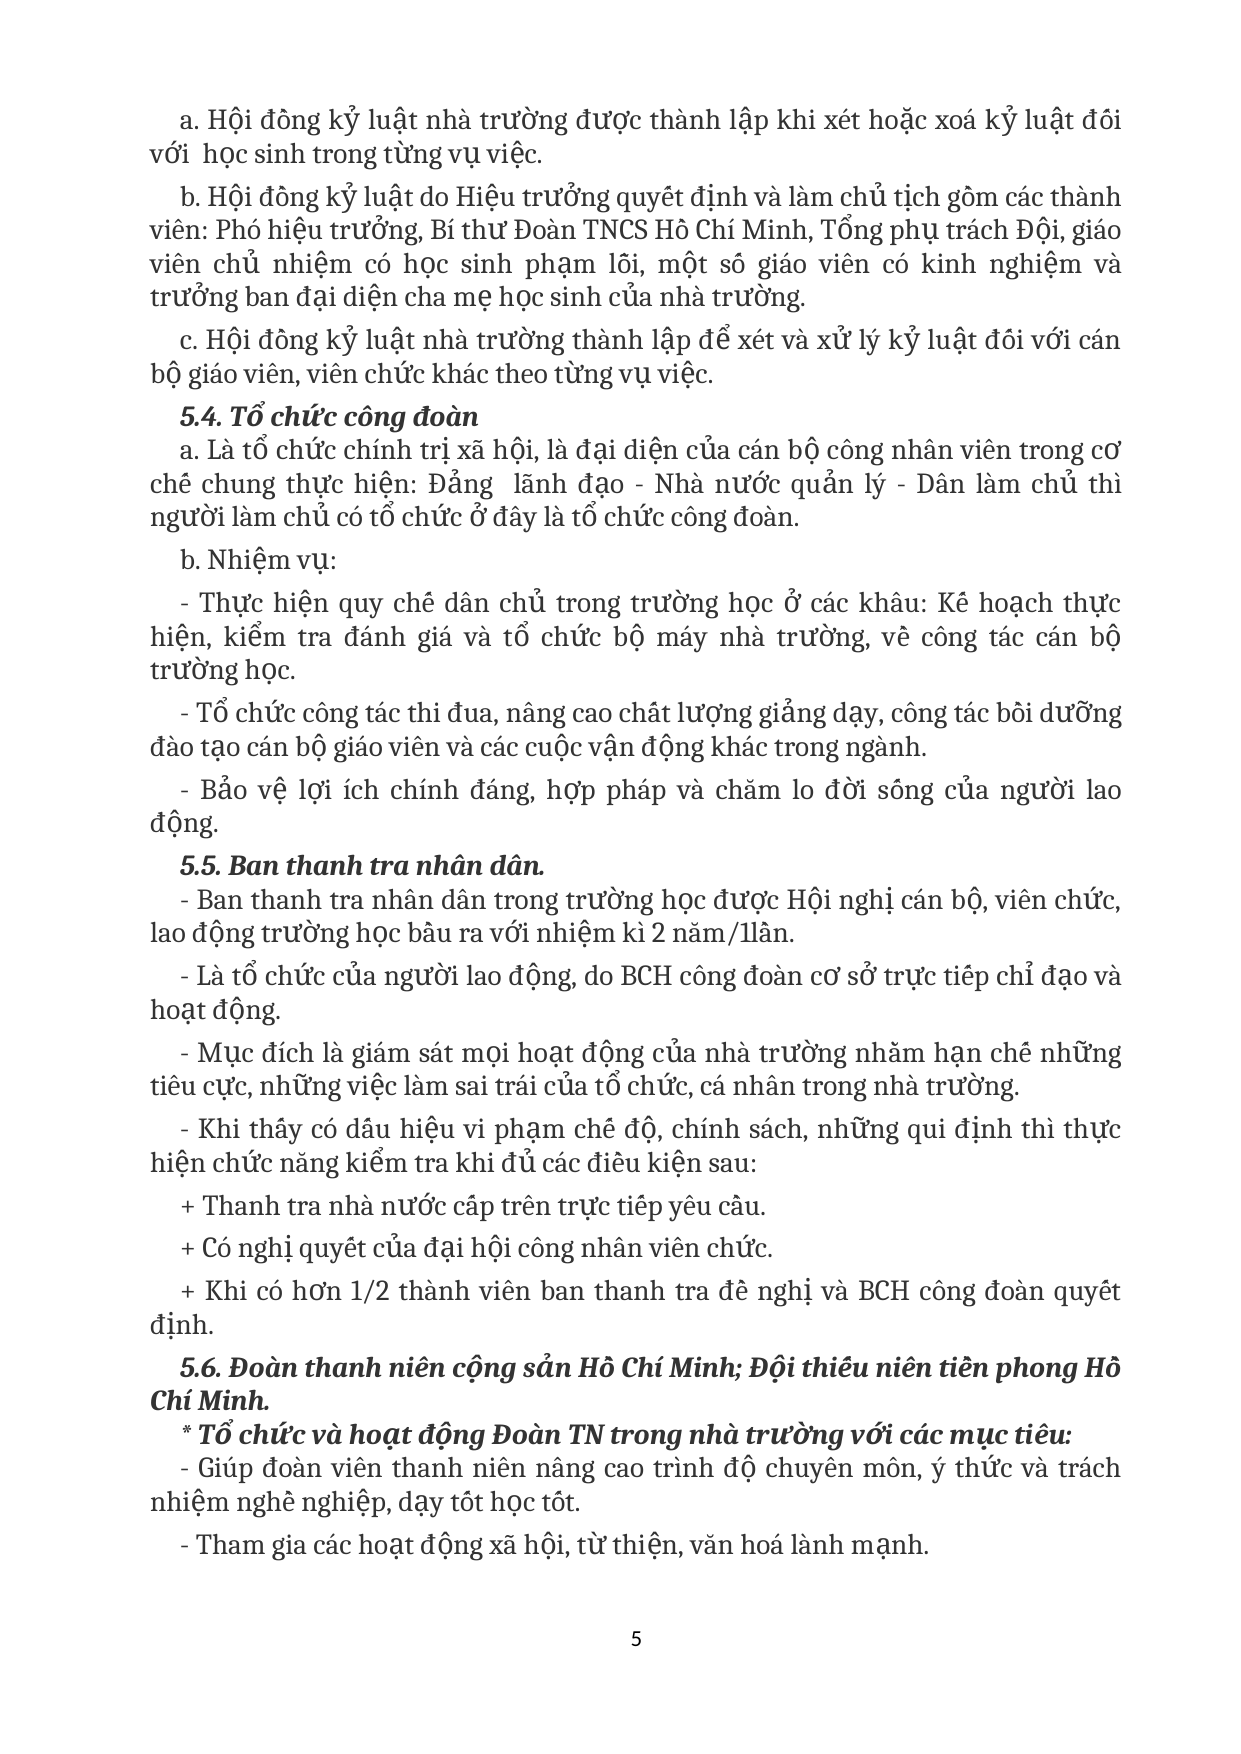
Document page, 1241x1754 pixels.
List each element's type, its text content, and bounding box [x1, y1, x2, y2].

text - Giúp đoàn viên thanh niên nâng cao trình độ chuyên môn, ý thức và trách nhiệm nghề nghiệp, dạy tốt học tốt. [150, 1452, 1122, 1519]
text b. Nhiệm vụ: [150, 543, 1122, 577]
text 5.5. Ban thanh tra nhân dân. [150, 849, 1122, 883]
text a. Hội đồng kỷ luật nhà trường được thành lập khi xét hoặc xoá kỷ luật đối với học sinh trong từng vụ việc. [150, 103, 1122, 171]
text - Ban thanh tra nhân dân trong trường học được Hội nghị cán bộ, viên chức, lao động trường học bầu ra với nhiệm kì 2 năm/1lần. [150, 883, 1122, 950]
text + Thanh tra nhà nước cấp trên trực tiếp yêu cầu. [150, 1189, 1122, 1222]
text * Tổ chức và hoạt động Đoàn TN trong nhà trường với các mục tiêu: [150, 1418, 1122, 1452]
text + Có nghị quyết của đại hội công nhân viên chức. [150, 1232, 1122, 1265]
text - Mục đích là giám sát mọi hoạt động của nhà trường nhằm hạn chế những tiêu cực, những việc làm sai trái của tổ chức, cá nhân trong nhà trường. [150, 1036, 1122, 1103]
text - Khi thấy có dấu hiệu vi phạm chế độ, chính sách, những qui định thì thực hiện chức năng kiểm tra khi đủ các điều kiện sau: [150, 1112, 1122, 1179]
text a. Là tổ chức chính trị xã hội, là đại diện của cán bộ công nhân viên trong cơ chế chung thực hiện: Đảng lãnh đạo - Nhà nước quản lý - Dân làm chủ thì người làm chủ có tổ chức ở đây là tổ chức công đoàn. [150, 433, 1122, 534]
text b. Hội đồng kỷ luật do Hiệu trưởng quyết định và làm chủ tịch gồm các thành viên: Phó hiệu trưởng, Bí thư Đoàn TNCS Hồ Chí Minh, Tổng phụ trách Đội, giáo viên chủ nhiệm có học sinh phạm lỗi, một số giáo viên có kinh nghiệm và trưởng ban đại diện cha mẹ học sinh của nhà trường. [150, 180, 1122, 314]
text - Bảo vệ lợi ích chính đáng, hợp pháp và chăm lo đời sống của người lao động. [150, 773, 1122, 840]
text 5.6. Đoàn thanh niên cộng sản Hồ Chí Minh; Đội thiếu niên tiền phong Hồ Chí Minh. [150, 1351, 1122, 1418]
text - Tổ chức công tác thi đua, nâng cao chất lượng giảng dạy, công tác bồi dưỡng đào tạo cán bộ giáo viên và các cuộc vận động khác trong ngành. [150, 696, 1122, 763]
text c. Hội đồng kỷ luật nhà trường thành lập để xét và xử lý kỷ luật đối với cán bộ giáo viên, viên chức khác theo từng vụ việc. [150, 323, 1122, 391]
text - Tham gia các hoạt động xã hội, từ thiện, văn hoá lành mạnh. [150, 1528, 1122, 1562]
text 5.4. Tổ chức công đoàn [150, 400, 1122, 433]
text + Khi có hơn 1/2 thành viên ban thanh tra đề nghị và BCH công đoàn quyết định. [150, 1274, 1122, 1342]
text - Thực hiện quy chế dân chủ trong trường học ở các khâu: Kế hoạch thực hiện, kiểm tra đánh giá và tổ chức bộ máy nhà trường, về công tác cán bộ trường học. [150, 586, 1122, 687]
text - Là tổ chức của người lao động, do BCH công đoàn cơ sở trực tiếp chỉ đạo và hoạt động. [150, 959, 1122, 1026]
